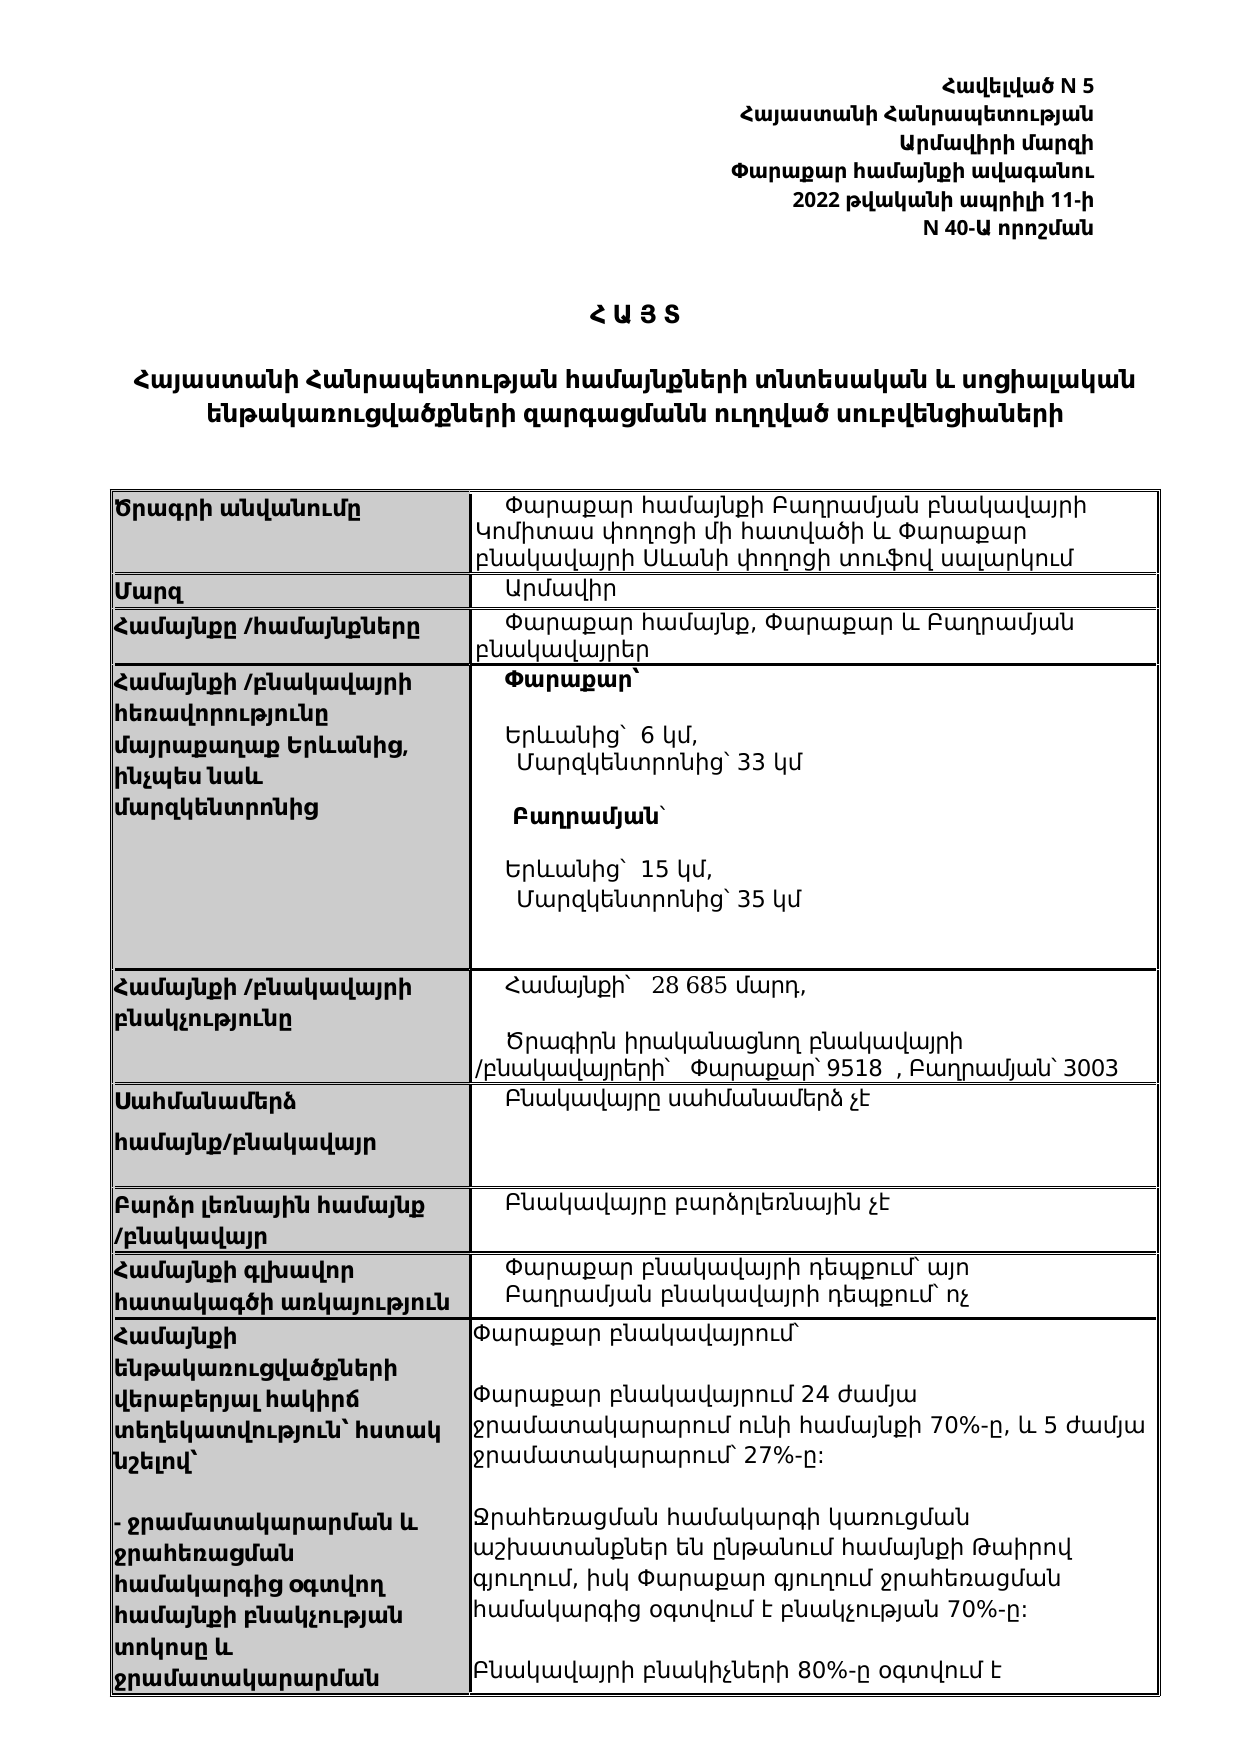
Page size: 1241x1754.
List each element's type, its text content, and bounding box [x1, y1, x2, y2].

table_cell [113, 1317, 470, 1693]
table_cell Արմավիր [470, 572, 1159, 606]
table_header Փարաքար համայնքի Բաղրամյան բնակավայրի Կոմիտաս փողոցի մի հատվածի և Փարաքար բնակավայրի Սևանի փողոցի տուֆով սալարկում [470, 492, 1157, 572]
text Հ Ա Յ Տ [74, 297, 1196, 331]
table_cell Համայնքը /համայնքները [113, 606, 469, 663]
table_cell Համայնքի՝ 28 685 մարդ, Ծրագիրն իրականացնող բնակավայրի /բնակավայրերի՝ Փարաքար՝ 9518 , Բաղրամյան՝ 3003 [472, 968, 1159, 1082]
table_cell Մարզ [111, 572, 470, 606]
table_cell Բնակավայրը բարձրլեռնային չէ [470, 1186, 1159, 1251]
table_cell Համայնքի /բնակավայրի հեռավորությունը մայրաքաղաք Երևանից, ինչպես նաև մարզկենտրոնից [111, 663, 469, 968]
table_cell Բարձր լեռնային համայնք /բնակավայր [111, 1186, 470, 1251]
table_cell Փարաքար համայնք, Փարաքար և Բաղրամյան բնակավայրեր [472, 606, 1158, 663]
table_cell Փարաքար՝ Երևանից՝ 6 կմ, Մարզկենտրոնից՝ 33 կմ Բաղրամյան՝ Երևանից՝ 15 կմ, Մարզկենտրոնից՝ 35 կմ [472, 663, 1159, 968]
table_cell Փարաքար բնակավայրի դեպքում՝ այո Բաղրամյան բնակավայրի դեպքում՝ ոչ [472, 1251, 1158, 1317]
table_header Հավելված N 5 Հայաստանի Հանրապետության Արմավիրի մարզի Փարաքար համայնքի ավագանու 2022 թվականի ապրիլի 11-ի N 40-Ա որոշման [18, 70, 1096, 243]
table_cell Համայնքի /բնակավայրի բնակչությունը [111, 968, 469, 1082]
text Հայաստանի Հանրապետության համայնքների տնտեսական և սոցիալական ենթակառուցվածքների զարգացմանն ուղղված սուբվենցիաների [74, 361, 1196, 429]
table_header Ծրագրի անվանումը [111, 490, 470, 572]
table_cell Բնակավայրը սահմանամերձ չէ [470, 1082, 1159, 1186]
table_cell Համայնքի գլխավոր հատակագծի առկայություն [113, 1251, 469, 1317]
table_cell Սահմանամերձ համայնք/բնակավայր [111, 1082, 470, 1186]
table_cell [470, 1317, 1157, 1693]
